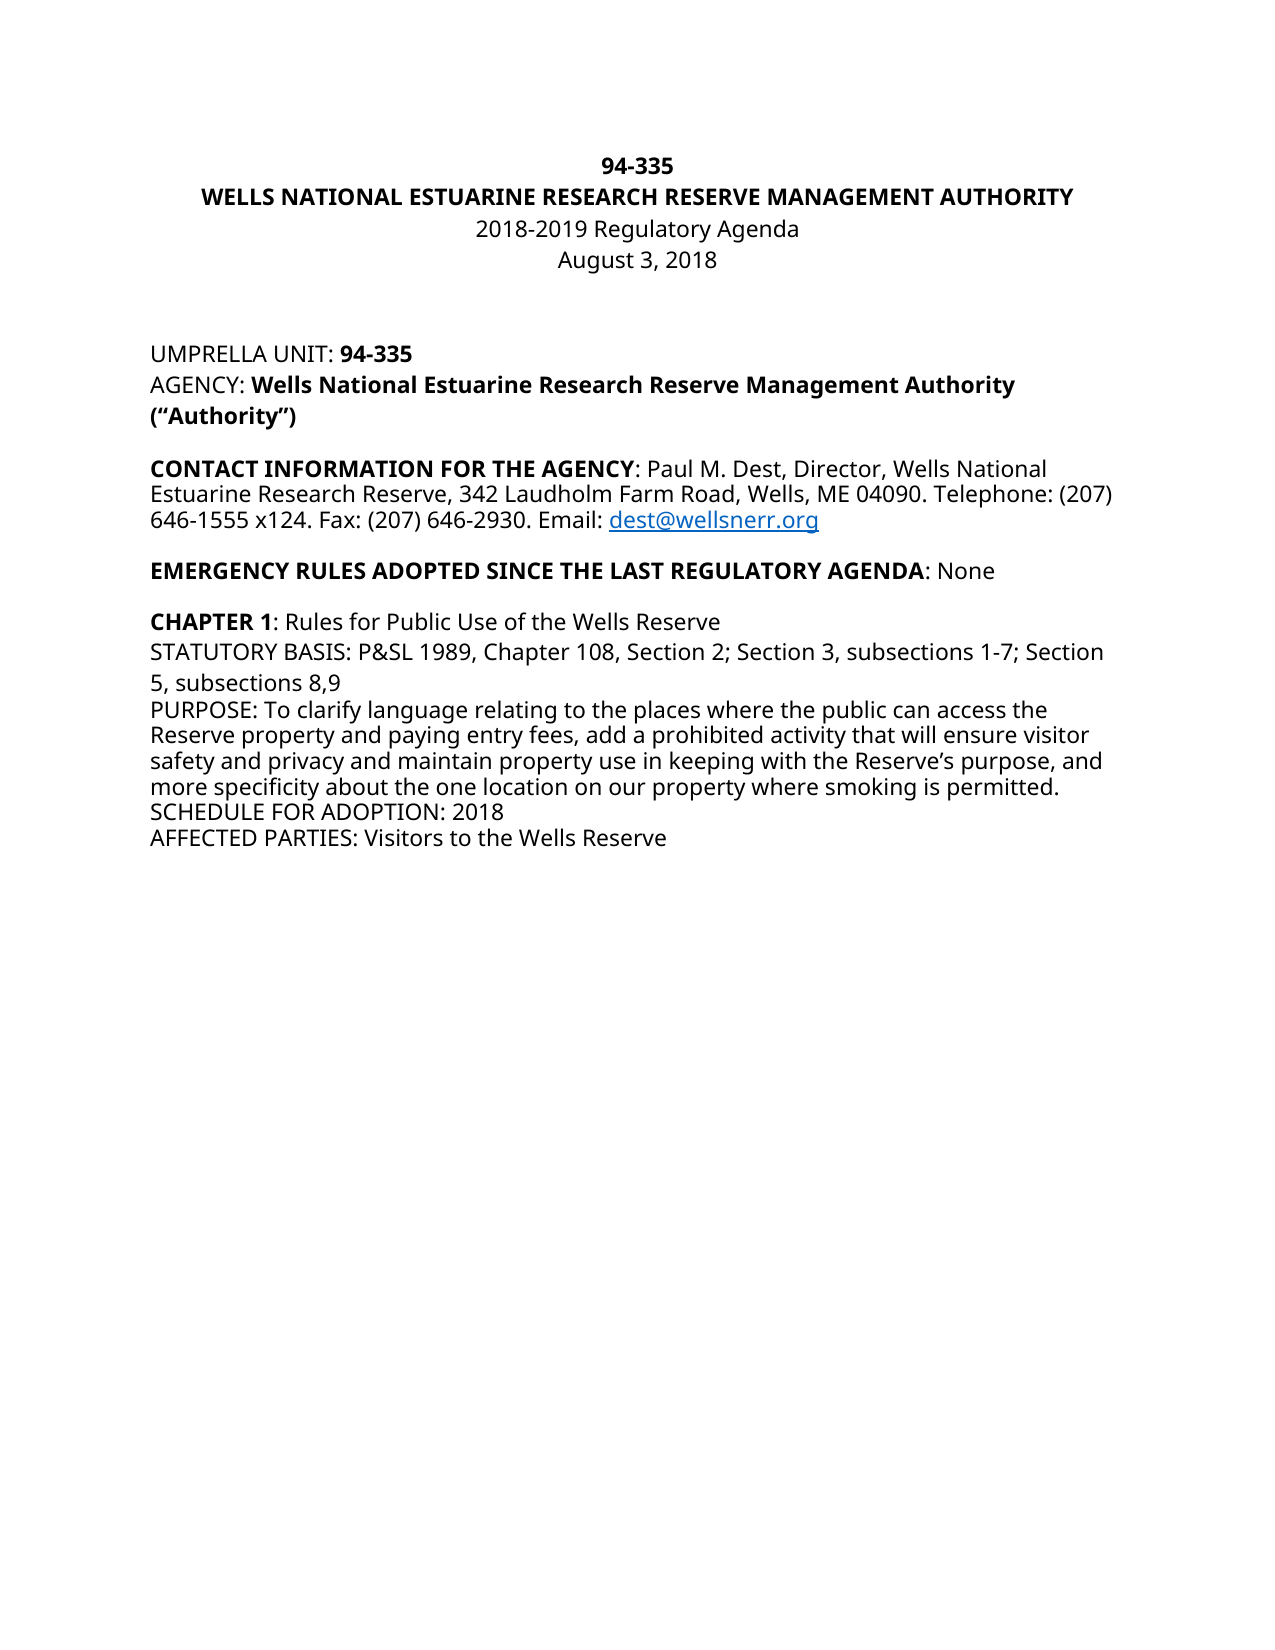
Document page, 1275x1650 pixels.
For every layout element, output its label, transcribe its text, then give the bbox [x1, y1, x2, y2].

text UMPRELLA UNIT: 94-335 [150, 337, 1125, 369]
text SCHEDULE FOR ADOPTION: 2018 [150, 800, 1125, 826]
text PURPOSE: To clarify language relating to the places where the public can access the Reserve property and paying entry fees, add a prohibited activity that will ensure visitor safety and privacy and maintain property use in keeping with the Reserve’s purpose, and more specificity about the one location on our property where smoking is permitted. [150, 698, 1125, 800]
text 94-335 [150, 150, 1125, 181]
text WELLS NATIONAL ESTUARINE RESEARCH RESERVE MANAGEMENT AUTHORITY [150, 181, 1125, 212]
text CHAPTER 1: Rules for Public Use of the Wells Reserve [150, 610, 1125, 635]
text STATUTORY BASIS: P&SL 1989, Chapter 108, Section 2; Section 3, subsections 1-7; Section 5, subsections 8,9 [150, 635, 1125, 698]
text August 3, 2018 [150, 244, 1125, 275]
text 2018-2019 Regulatory Agenda [150, 212, 1125, 244]
text EMERGENCY RULES ADOPTED SINCE THE LAST REGULATORY AGENDA: None [150, 559, 1125, 584]
text AGENCY: Wells National Estuarine Research Reserve Management Authority (“Authority”) [150, 369, 1125, 431]
text AFFECTED PARTIES: Visitors to the Wells Reserve [150, 826, 1125, 851]
text CONTACT INFORMATION FOR THE AGENCY: Paul M. Dest, Director, Wells National Estuarine Research Reserve, 342 Laudholm Farm Road, Wells, ME 04090. Telephone: (207) 646-1555 x124. Fax: (207) 646-2930. Email: dest@wellsnerr.org [150, 457, 1125, 533]
